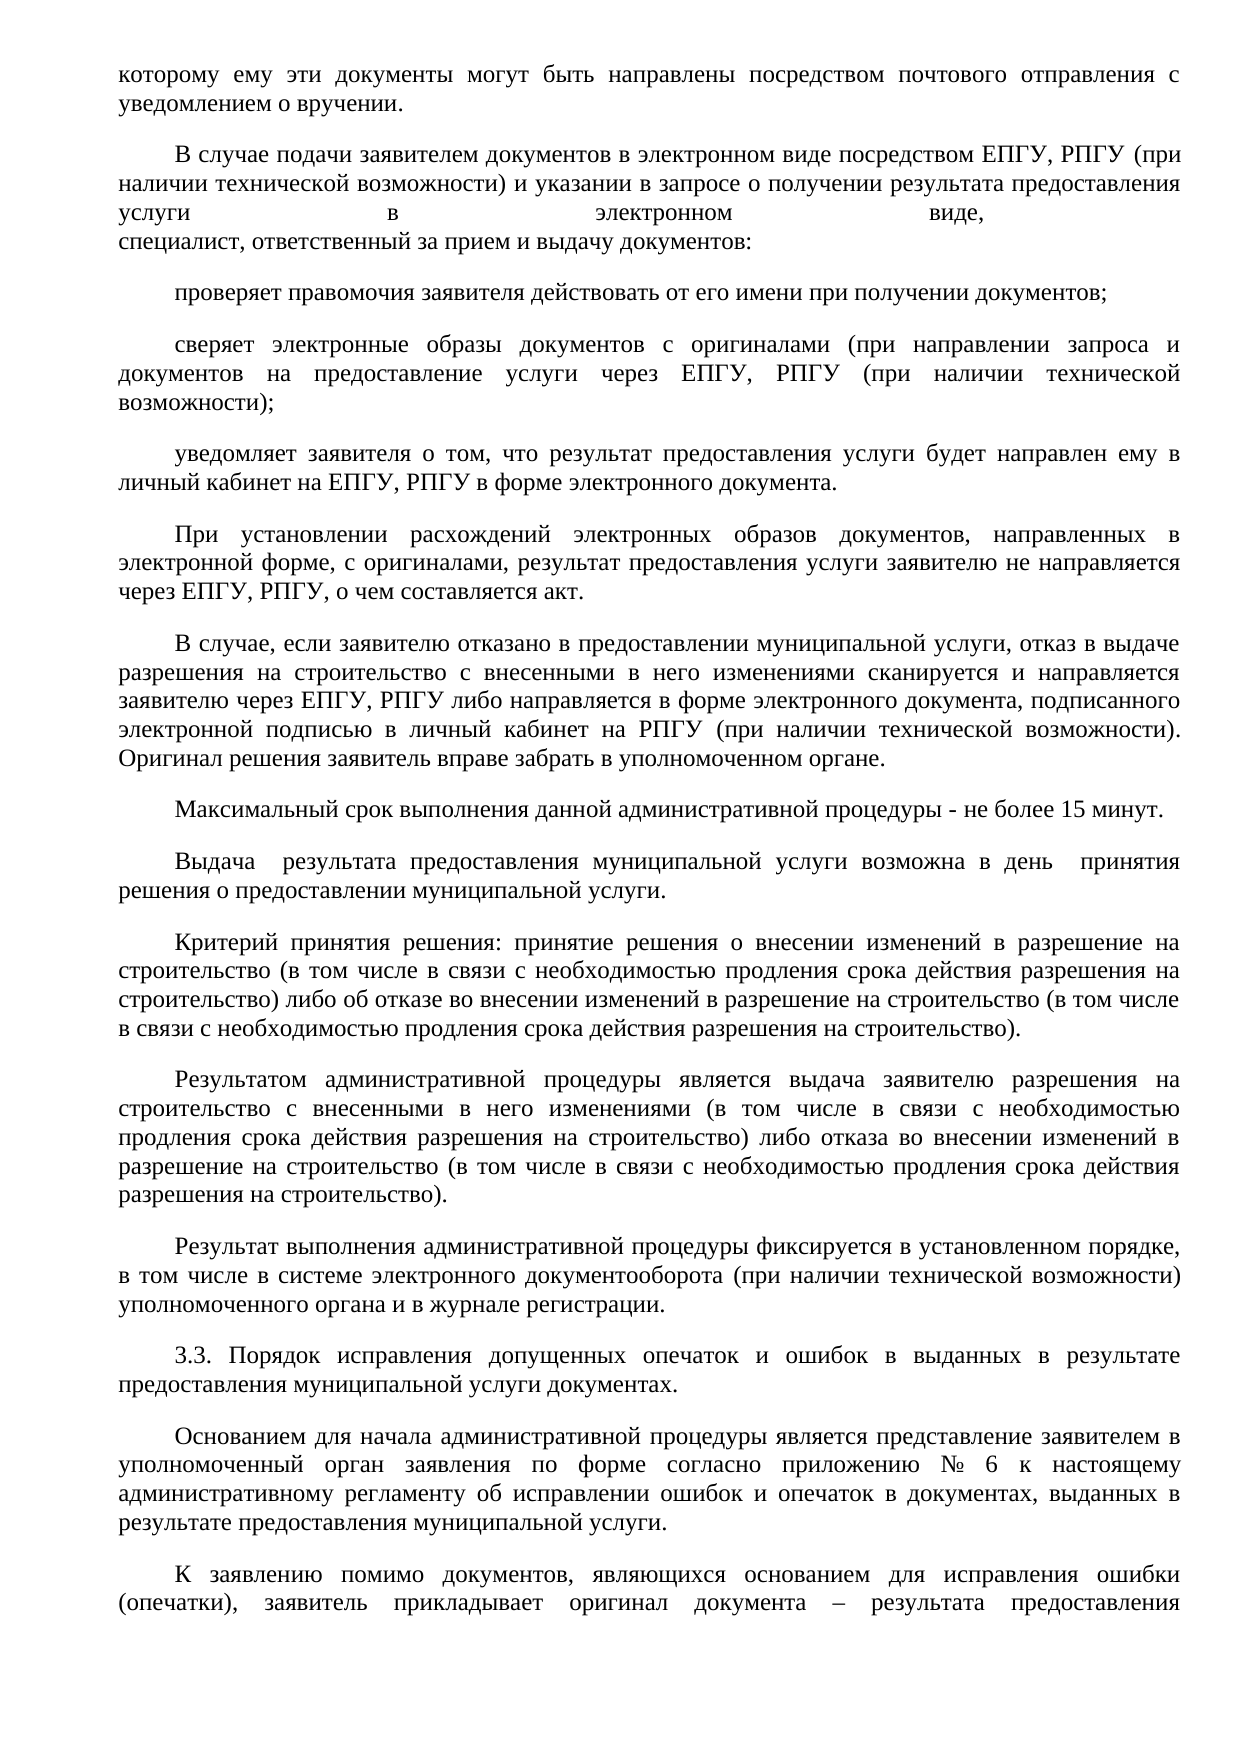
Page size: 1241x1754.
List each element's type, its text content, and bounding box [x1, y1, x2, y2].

text сверяет электронные образы документов с оригиналами (при направлении запроса и документов на предоставление услуги через ЕПГУ, РПГУ (при наличии технической возможности); [118, 329, 1181, 415]
text В случае, если заявителю отказано в предоставлении муниципальной услуги, отказ в выдаче разрешения на строительство с внесенными в него изменениями сканируется и направляется заявителю через ЕПГУ, РПГУ либо направляется в форме электронного документа, подписанного электронной подписью в личный кабинет на РПГУ (при наличии технической возможности). Оригинал решения заявитель вправе забрать в уполномоченном органе. [118, 628, 1181, 772]
text 3.3. Порядок исправления допущенных опечаток и ошибок в выданных в результате предоставления муниципальной услуги документах. [118, 1340, 1181, 1398]
text Основанием для начала административной процедуры является представление заявителем в уполномоченный орган заявления по форме согласно приложению № 6 к настоящему административному регламенту об исправлении ошибок и опечаток в документах, выданных в результате предоставления муниципальной услуги. [118, 1421, 1181, 1536]
text Результат выполнения административной процедуры фиксируется в установленном порядке, в том числе в системе электронного документооборота (при наличии технической возможности) уполномоченного органа и в журнале регистрации. [118, 1231, 1181, 1317]
text В случае подачи заявителем документов в электронном виде посредством ЕПГУ, РПГУ (при наличии технической возможности) и указании в запросе о получении результата предоставления услуги в электронном виде, специалист, ответственный за прием и выдачу документов: [118, 139, 1181, 254]
text проверяет правомочия заявителя действовать от его имени при получении документов; [118, 277, 1181, 306]
text Выдача результата предоставления муниципальной услуги возможна в день принятия решения о предоставлении муниципальной услуги. [118, 846, 1181, 904]
text Максимальный срок выполнения данной административной процедуры - не более 15 минут. [118, 794, 1181, 823]
text При установлении расхождений электронных образов документов, направленных в электронной форме, с оригиналами, результат предоставления услуги заявителю не направляется через ЕПГУ, РПГУ, о чем составляется акт. [118, 519, 1181, 605]
text Результатом административной процедуры является выдача заявителю разрешения на строительство с внесенными в него изменениями (в том числе в связи с необходимостью продления срока действия разрешения на строительство) либо отказа во внесении изменений в разрешение на строительство (в том числе в связи с необходимостью продления срока действия разрешения на строительство). [118, 1064, 1181, 1208]
text Критерий принятия решения: принятие решения о внесении изменений в разрешение на строительство (в том числе в связи с необходимостью продления срока действия разрешения на строительство) либо об отказе во внесении изменений в разрешение на строительство (в том числе в связи с необходимостью продления срока действия разрешения на строительство). [118, 927, 1181, 1042]
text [118, 1559, 1181, 1616]
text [118, 59, 1181, 117]
text уведомляет заявителя о том, что результат предоставления услуги будет направлен ему в личный кабинет на ЕПГУ, РПГУ в форме электронного документа. [118, 438, 1181, 496]
